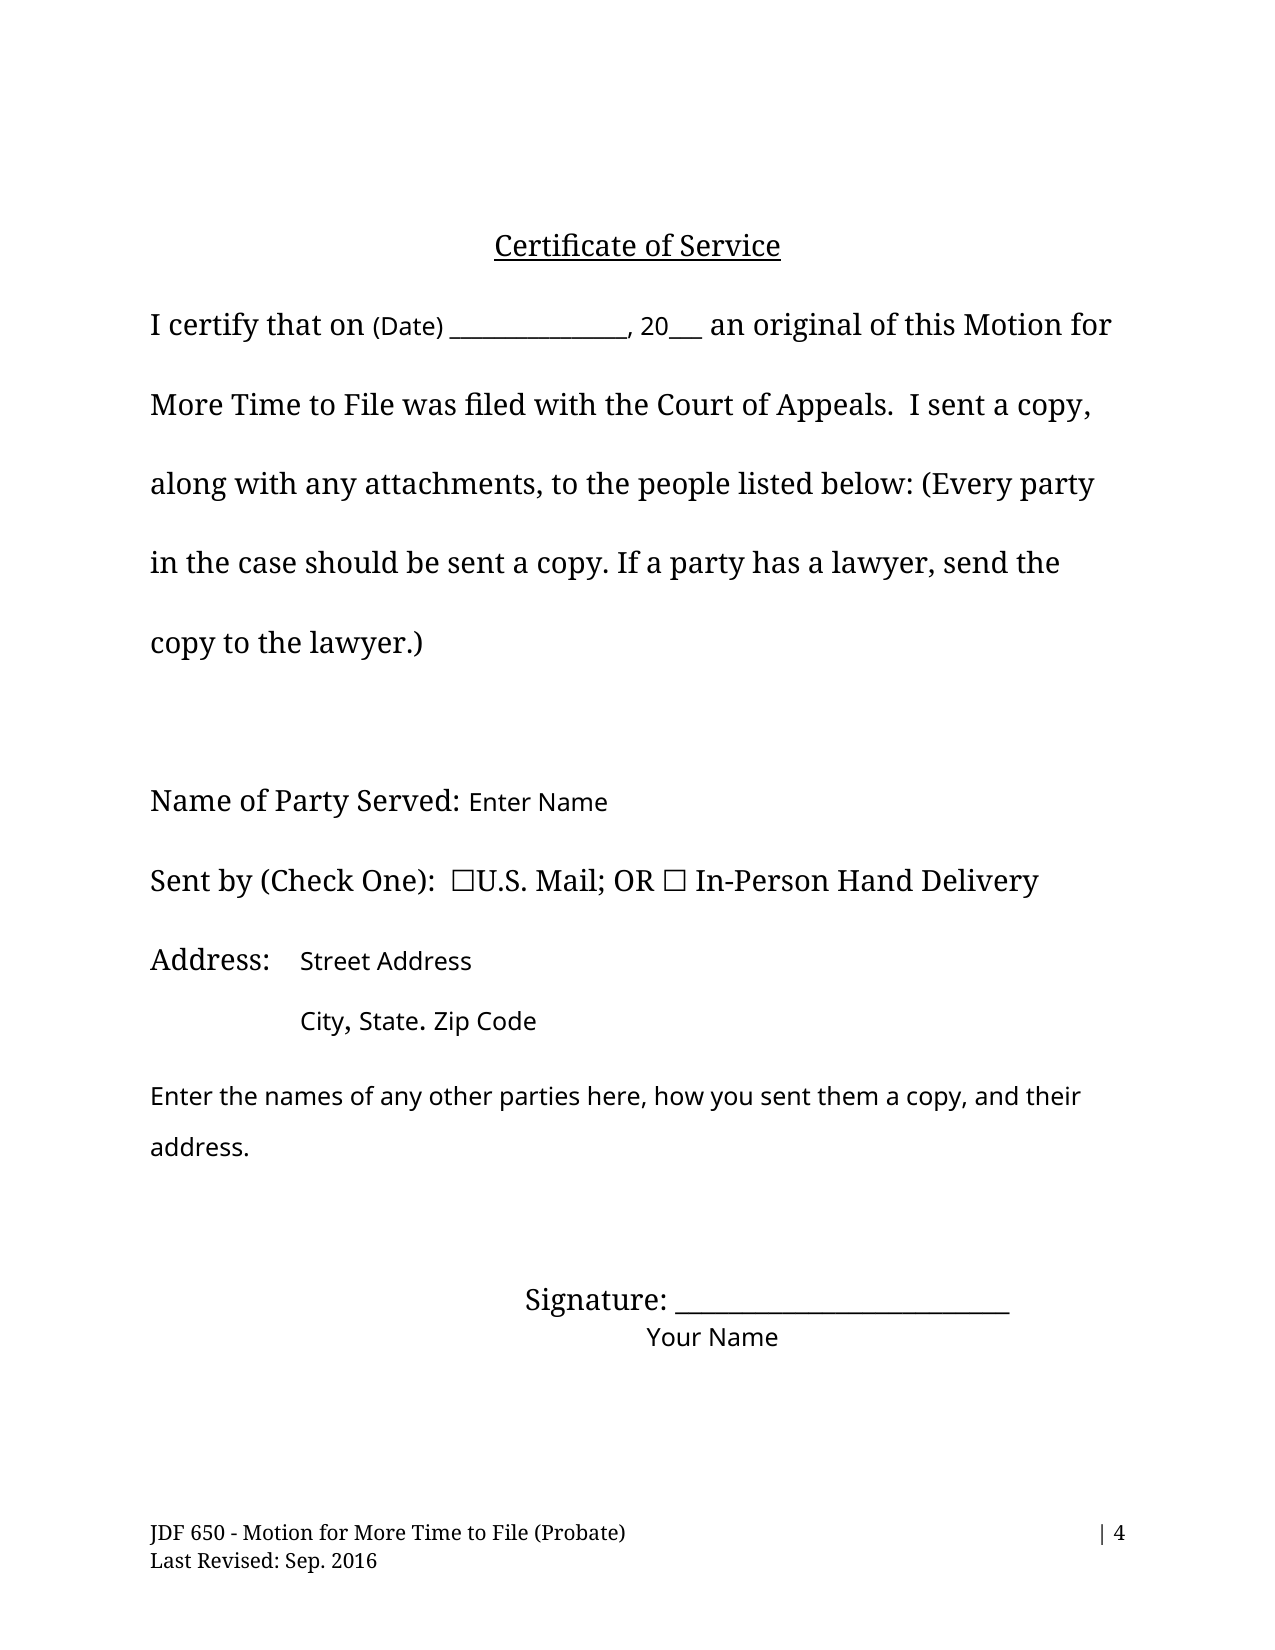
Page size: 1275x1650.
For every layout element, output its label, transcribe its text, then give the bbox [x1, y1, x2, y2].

text Certificate of Service [150, 225, 1125, 265]
text Signature: _________________________ [450, 1279, 1125, 1319]
text Sent by (Check One): U.S. Mail; OR In-Person Hand Delivery [150, 860, 1125, 900]
text Name of Party Served: [150, 781, 1125, 820]
text Address: [150, 939, 1125, 979]
text , . [225, 999, 1125, 1038]
text I certify that on an original of this Motion for More Time to File was filed with the Court of Appeals. I sent a copy, along with any attachments, to the people listed below: (Every party in the case should be sent a copy. If a party has a lawyer, send the copy to the lawyer.) [150, 304, 1125, 662]
